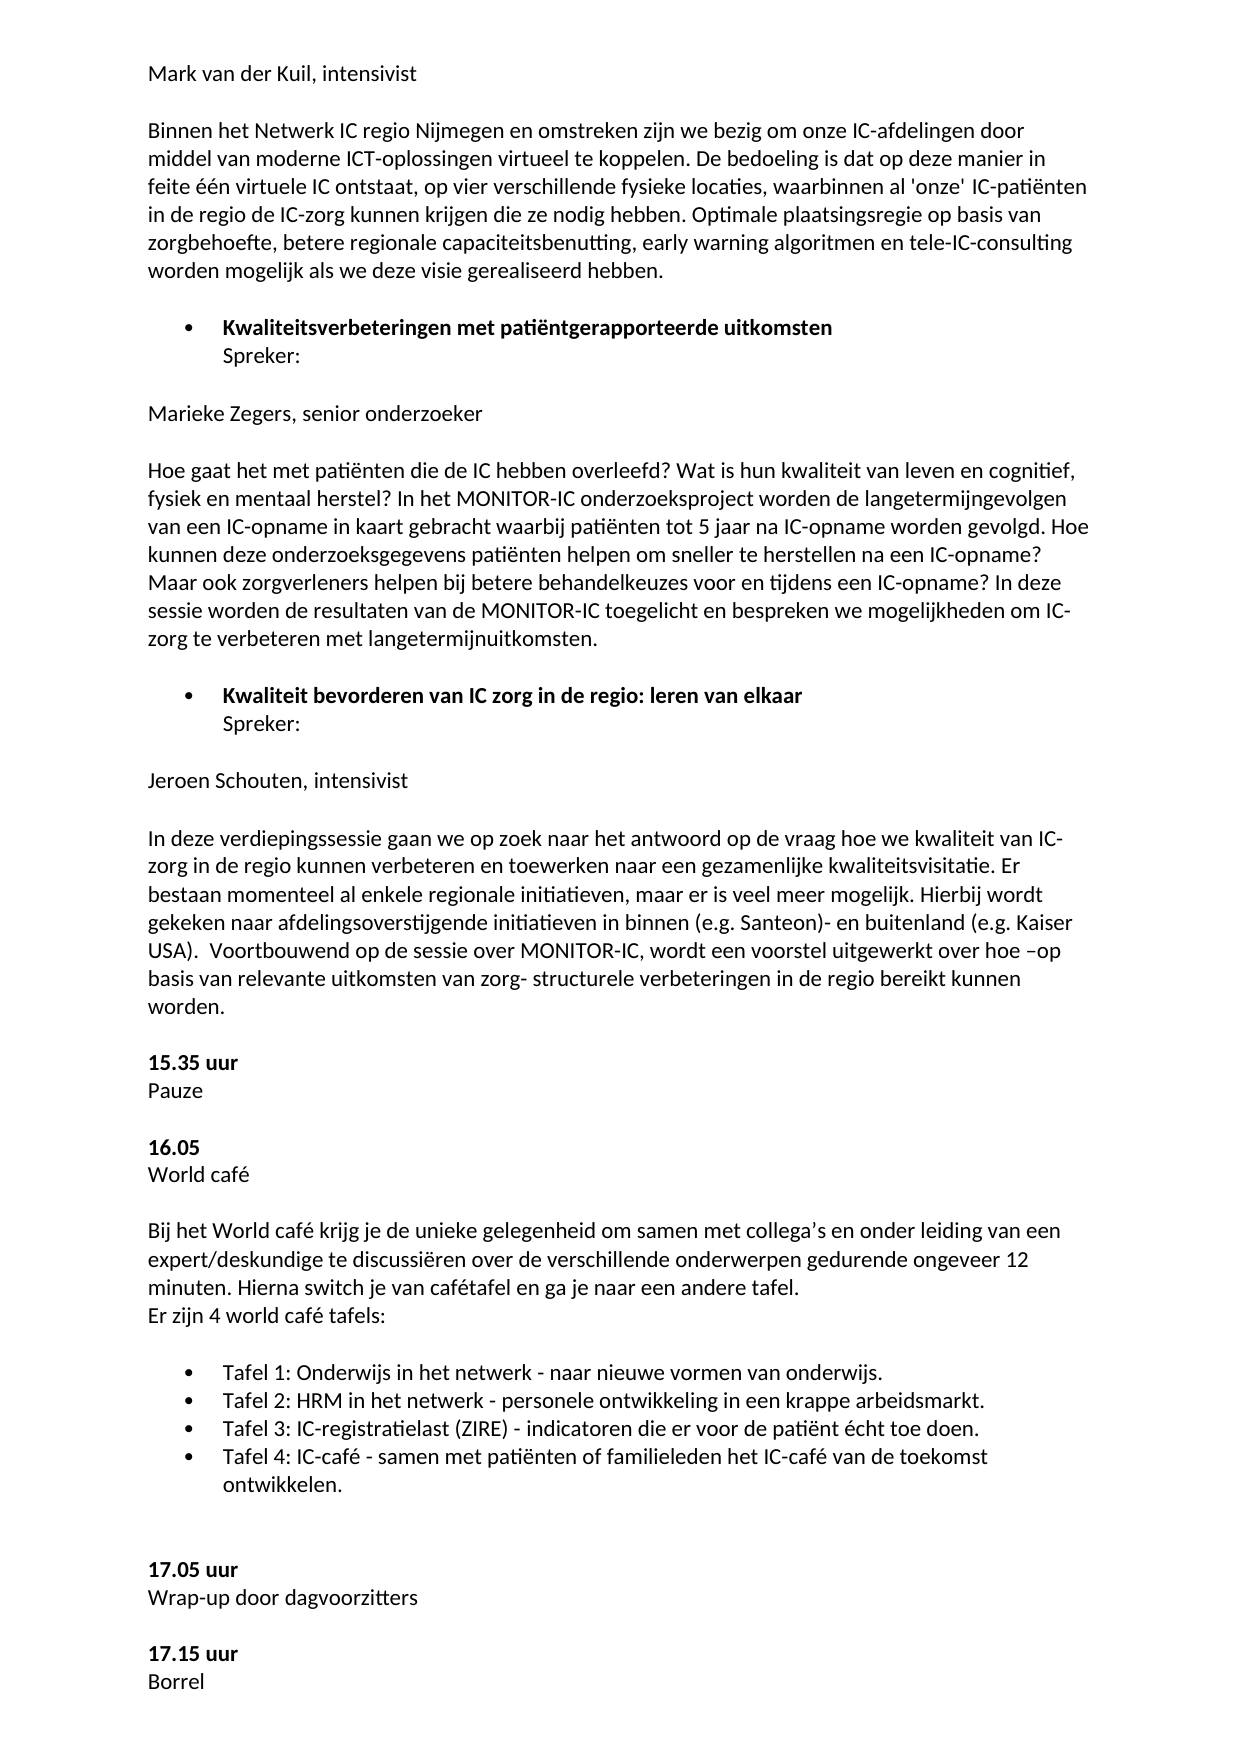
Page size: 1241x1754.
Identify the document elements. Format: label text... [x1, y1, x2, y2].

list Kwaliteitsverbeteringen met patiëntgerapporteerde uitkomsten Spreker: [185, 313, 1093, 369]
text 15.35 uur Pauze 16.05 World café Bij het World café krijg je de unieke gelegenheid om samen met collega’s en onder leiding van een expert/deskundige te discussiëren over de verschillende onderwerpen gedurende ongeveer 12 minuten. Hierna switch je van cafétafel en ga je naar een andere tafel. Er zijn 4 world café tafels: [148, 1048, 1093, 1329]
list Tafel 1: Onderwijs in het netwerk - naar nieuwe vormen van onderwijs. [185, 1358, 1093, 1386]
list Tafel 4: IC-café - samen met patiënten of familieleden het IC-café van de toekomst ontwikkelen. [185, 1442, 1093, 1498]
text Mark van der Kuil, intensivist [148, 59, 1093, 87]
text Marieke Zegers, senior onderzoeker [148, 399, 1093, 427]
text In deze verdiepingssessie gaan we op zoek naar het antwoord op de vraag hoe we kwaliteit van IC-zorg in de regio kunnen verbeteren en toewerken naar een gezamenlijke kwaliteitsvisitatie. Er bestaan momenteel al enkele regionale initiatieven, maar er is veel meer mogelijk. Hierbij wordt gekeken naar afdelingsoverstijgende initiatieven in binnen (e.g. Santeon)- en buitenland (e.g. Kaiser USA). Voortbouwend op de sessie over MONITOR-IC, wordt een voorstel uitgewerkt over hoe –op basis van relevante uitkomsten van zorg- structurele verbeteringen in de regio bereikt kunnen worden. [148, 824, 1093, 1048]
list Tafel 2: HRM in het netwerk - personele ontwikkeling in een krappe arbeidsmarkt. [185, 1386, 1093, 1414]
text Jeroen Schouten, intensivist [148, 766, 1093, 794]
text Hoe gaat het met patiënten die de IC hebben overleefd? Wat is hun kwaliteit van leven en cognitief, fysiek en mentaal herstel? In het MONITOR-IC onderzoeksproject worden de langetermijngevolgen van een IC-opname in kaart gebracht waarbij patiënten tot 5 jaar na IC-opname worden gevolgd. Hoe kunnen deze onderzoeksgegevens patiënten helpen om sneller te herstellen na een IC-opname? Maar ook zorgverleners helpen bij betere behandelkeuzes voor en tijdens een IC-opname? In deze sessie worden de resultaten van de MONITOR-IC toegelicht en bespreken we mogelijkheden om IC-zorg te verbeteren met langetermijnuitkomsten. [148, 456, 1093, 652]
list Kwaliteit bevorderen van IC zorg in de regio: leren van elkaar Spreker: [185, 681, 1093, 737]
text Binnen het Netwerk IC regio Nijmegen en omstreken zijn we bezig om onze IC-afdelingen door middel van moderne ICT-oplossingen virtueel te koppelen. De bedoeling is dat op deze manier in feite één virtuele IC ontstaat, op vier verschillende fysieke locaties, waarbinnen al 'onze' IC-patiënten in de regio de IC-zorg kunnen krijgen die ze nodig hebben. Optimale plaatsingsregie op basis van zorgbehoefte, betere regionale capaciteitsbenutting, early warning algoritmen en tele-IC-consulting worden mogelijk als we deze visie gerealiseerd hebben. [148, 116, 1093, 284]
list Tafel 3: IC-registratielast (ZIRE) - indicatoren die er voor de patiënt écht toe doen. [185, 1414, 1093, 1442]
text 17.05 uur Wrap-up door dagvoorzitters 17.15 uur Borrel [148, 1527, 1093, 1695]
